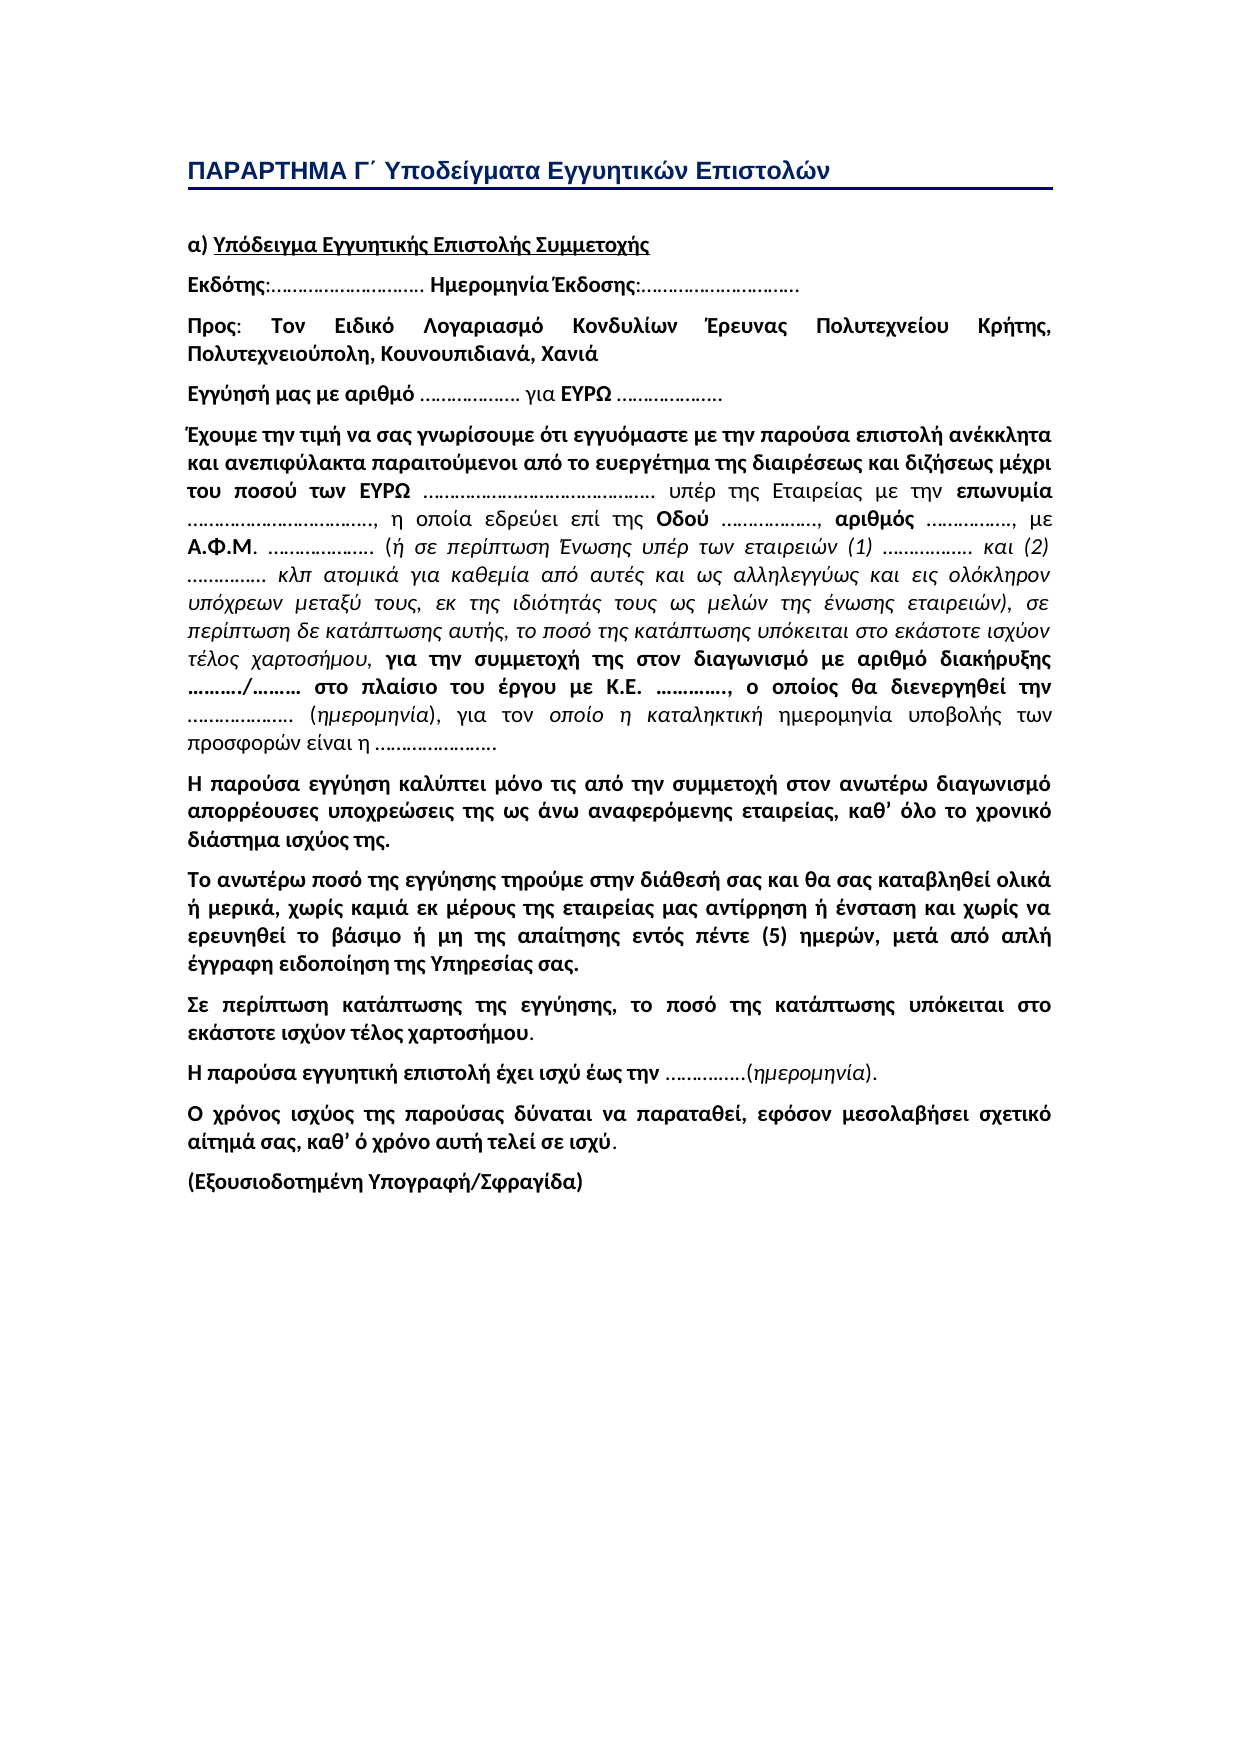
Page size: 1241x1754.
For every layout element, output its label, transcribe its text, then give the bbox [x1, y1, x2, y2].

text Εγγύησή μας με αριθμό ………………. για ΕΥΡΩ ……………….. [187, 379, 1053, 407]
text α) Υπόδειγμα Εγγυητικής Επιστολής Συμμετοχής [187, 230, 1053, 258]
text Η παρούσα εγγυητική επιστολή έχει ισχύ έως την ……….…..(ημερομηνία). [187, 1058, 1053, 1086]
text (Εξουσιοδοτημένη Υπογραφή/Σφραγίδα) [187, 1167, 1053, 1195]
text Εκδότης:……………………….. Ημερομηνία Έκδοσης:………………………… [187, 270, 1053, 298]
text Σε περίπτωση κατάπτωσης της εγγύησης, το ποσό της κατάπτωσης υπόκειται στο εκάστοτε ισχύον τέλος χαρτοσήμου. [187, 990, 1053, 1046]
text Έχουμε την τιμή να σας γνωρίσουμε ότι εγγυόμαστε με την παρούσα επιστολή ανέκκλητα και ανεπιφύλακτα παραιτούμενοι από το ευεργέτημα της διαιρέσεως και διζήσεως μέχρι του ποσού των ΕΥΡΩ …………………………………….. υπέρ της Εταιρείας με την επωνυμία …………………………….., η οποία εδρεύει επί της Οδού ………………, αριθμός ……………., με Α.Φ.Μ. ……………….. (ή σε περίπτωση Ένωσης υπέρ των εταιρειών (1) …………….. και (2) …………… κλπ ατομικά για καθεμία από αυτές και ως αλληλεγγύως και εις ολόκληρον υπόχρεων μεταξύ τους, εκ της ιδιότητάς τους ως μελών της ένωσης εταιρειών), σε περίπτωση δε κατάπτωσης αυτής, το ποσό της κατάπτωσης υπόκειται στο εκάστοτε ισχύον τέλος χαρτοσήμου, για την συμμετοχή της στον διαγωνισμό με αριθμό διακήρυξης ………./……… στο πλαίσιο του έργου με Κ.Ε. …………., ο οποίος θα διενεργηθεί την ……………….. (ημερομηνία), για τον οποίο η καταληκτική ημερομηνία υποβολής των προσφορών είναι η ………………….. [187, 420, 1053, 756]
text Το ανωτέρω ποσό της εγγύησης τηρούμε στην διάθεσή σας και θα σας καταβληθεί ολικά ή μερικά, χωρίς καμιά εκ μέρους της εταιρείας μας αντίρρηση ή ένσταση και χωρίς να ερευνηθεί το βάσιμο ή μη της απαίτησης εντός πέντε (5) ημερών, μετά από απλή έγγραφη ειδοποίηση της Υπηρεσίας σας. [187, 865, 1053, 977]
text Ο χρόνος ισχύος της παρούσας δύναται να παραταθεί, εφόσον μεσολαβήσει σχετικό αίτημά σας, καθ’ ό χρόνο αυτή τελεί σε ισχύ. [187, 1099, 1053, 1155]
text Η παρούσα εγγύηση καλύπτει μόνο τις από την συμμετοχή στον ανωτέρω διαγωνισμό απορρέουσες υποχρεώσεις της ως άνω αναφερόμενης εταιρείας, καθ’ όλο το χρονικό διάστημα ισχύος της. [187, 769, 1053, 853]
text Προς: Τον Ειδικό Λογαριασμό Κονδυλίων Έρευνας Πολυτεχνείου Κρήτης, Πολυτεχνειούπολη, Κουνουπιδιανά, Χανιά [187, 311, 1053, 367]
subtitle ΠΑΡΑΡΤΗΜΑ Γ΄ Υποδείγματα Εγγυητικών Επιστολών [187, 156, 1053, 190]
